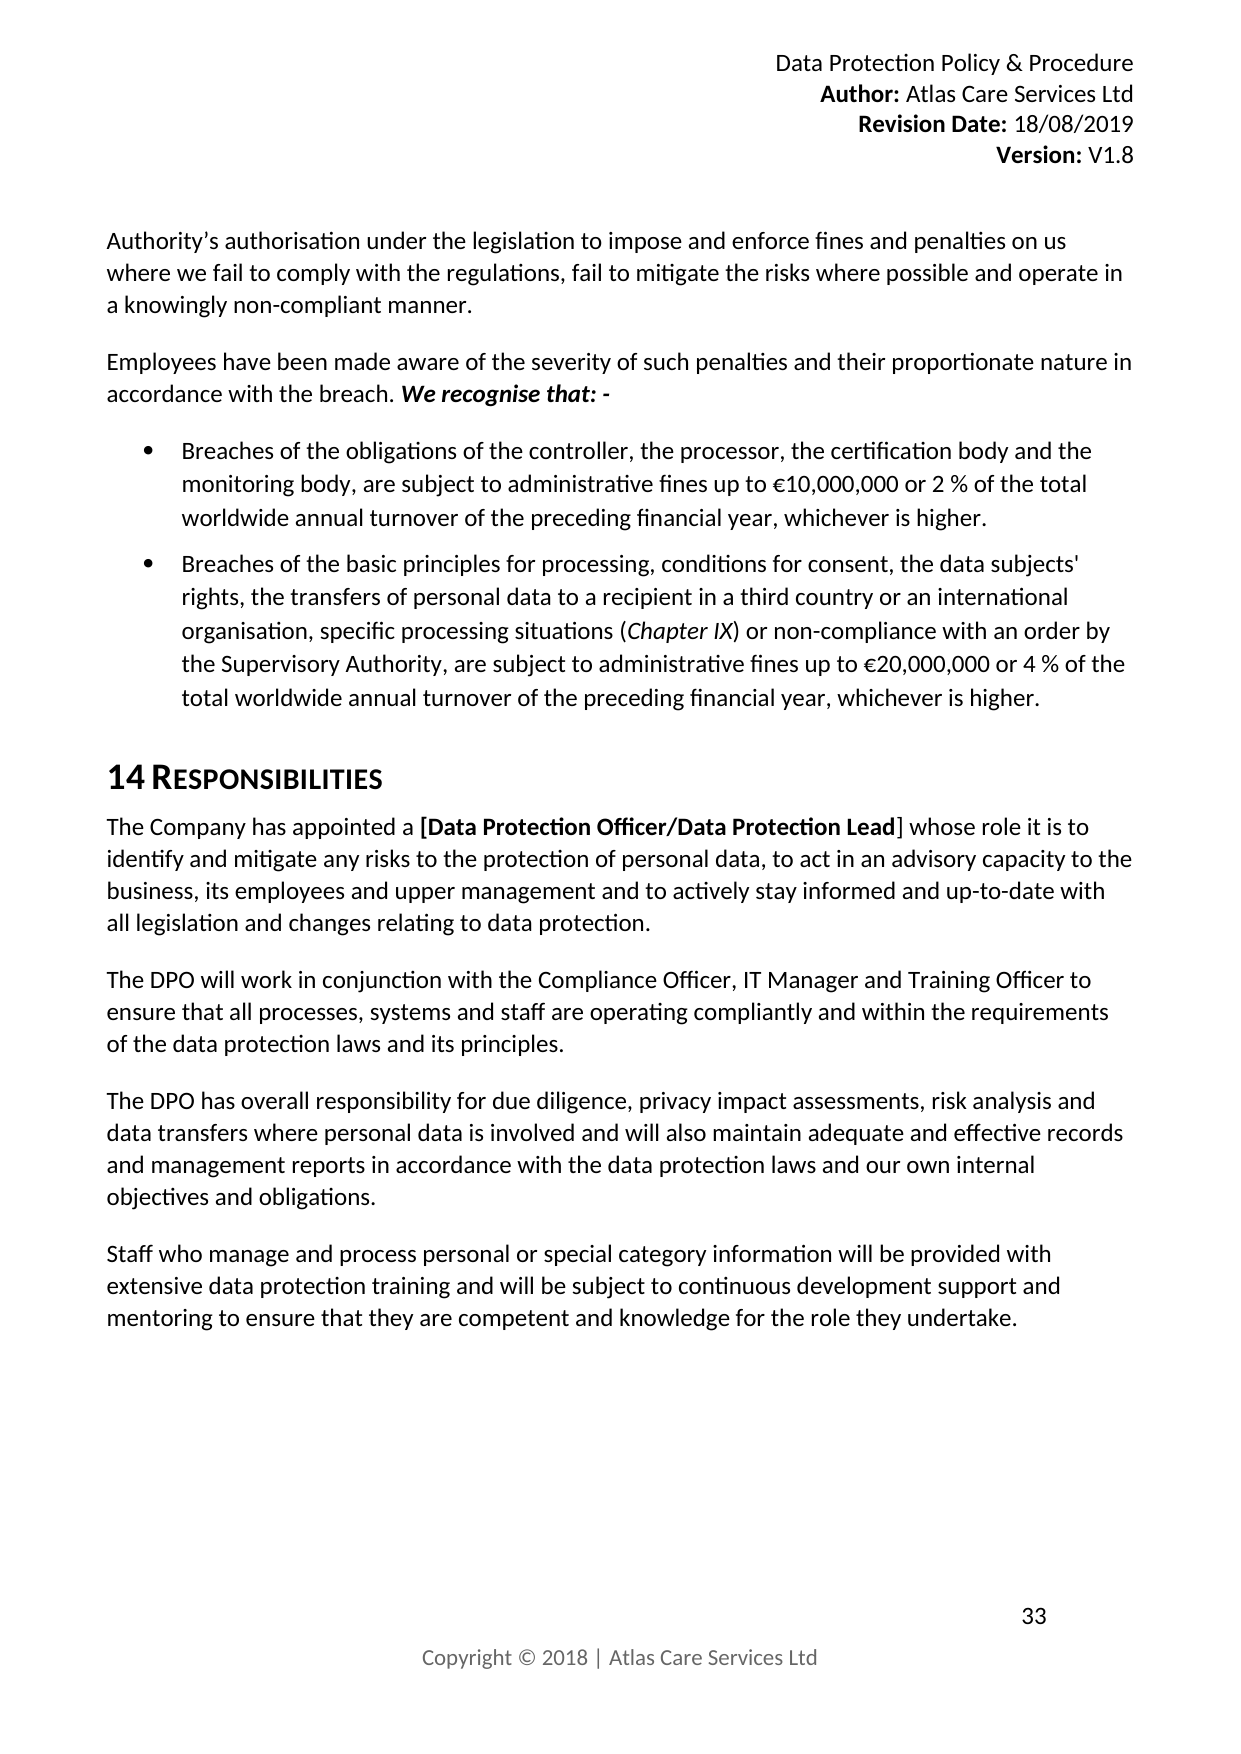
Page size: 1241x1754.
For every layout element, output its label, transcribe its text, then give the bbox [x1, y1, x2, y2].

text The Company has appointed a [Data Protection Officer/Data Protection Lead] whose role it is to identify and mitigate any risks to the protection of personal data, to act in an advisory capacity to the business, its employees and upper management and to actively stay informed and up-to-date with all legislation and changes relating to data protection. [106, 811, 1134, 938]
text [106, 225, 1134, 319]
subtitle Responsibilities [106, 753, 1134, 799]
text The DPO has overall responsibility for due diligence, privacy impact assessments, risk analysis and data transfers where personal data is involved and will also maintain adequate and effective records and management reports in accordance with the data protection laws and our own internal objectives and obligations. [106, 1085, 1134, 1212]
list Breaches of the basic principles for processing, conditions for consent, the data subjects' rights, the transfers of personal data to a recipient in a third country or an international organisation, specific processing situations (Chapter IX) or non-compliance with an order by the Supervisory Authority, are subject to administrative fines up to €20,000,000 or 4 % of the total worldwide annual turnover of the preceding financial year, whichever is higher. [144, 548, 1134, 713]
list Breaches of the obligations of the controller, the processor, the certification body and the monitoring body, are subject to administrative fines up to €10,000,000 or 2 % of the total worldwide annual turnover of the preceding financial year, whichever is higher. [144, 435, 1134, 532]
text Employees have been made aware of the severity of such penalties and their proportionate nature in accordance with the breach. We recognise that: - [106, 346, 1134, 408]
text The DPO will work in conjunction with the Compliance Officer, IT Manager and Training Officer to ensure that all processes, systems and staff are operating compliantly and within the requirements of the data protection laws and its principles. [106, 964, 1134, 1059]
text Staff who manage and process personal or special category information will be provided with extensive data protection training and will be subject to continuous development support and mentoring to ensure that they are competent and knowledge for the role they undertake. [106, 1238, 1134, 1333]
